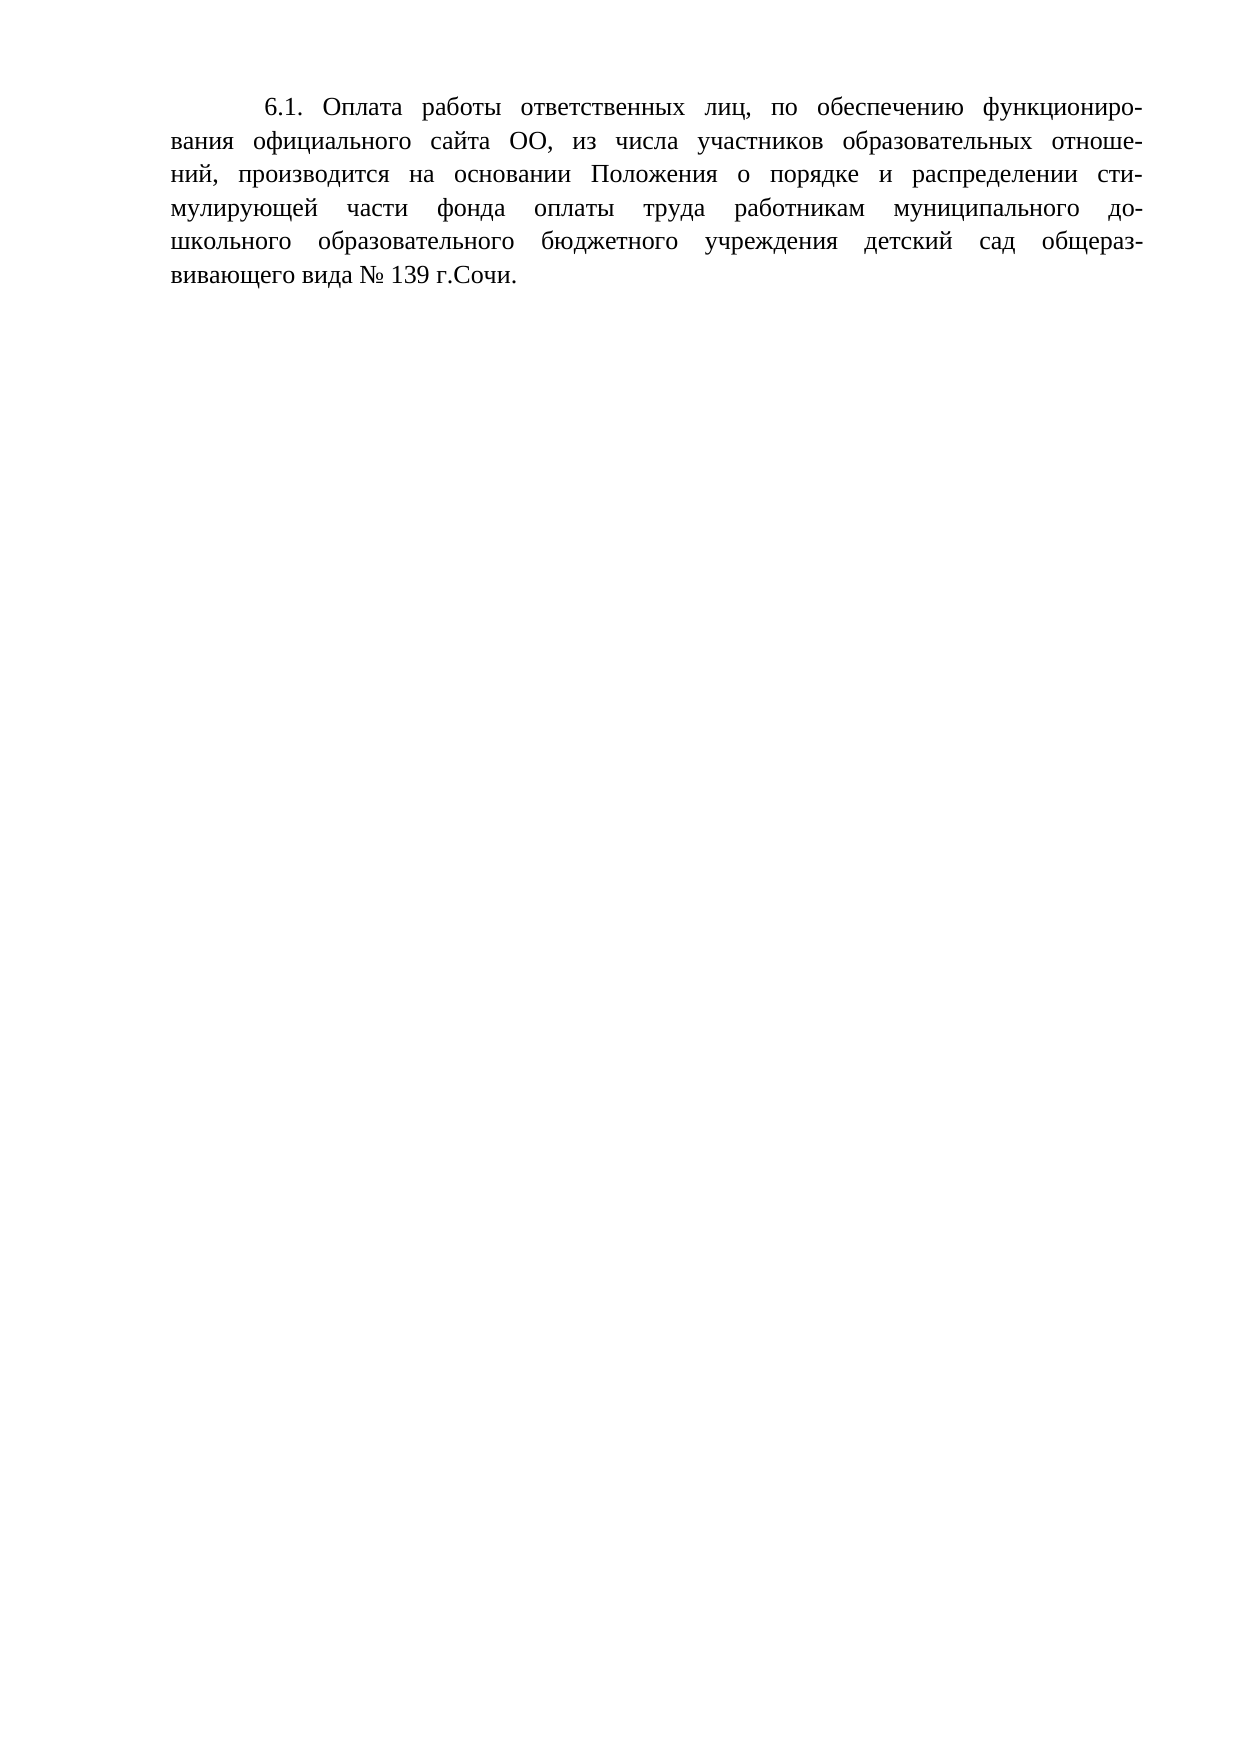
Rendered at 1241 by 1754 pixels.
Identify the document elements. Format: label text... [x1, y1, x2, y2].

text 6.1. Оплата работы ответственных лиц, по обеспечению функциониро- вания официального сайта ОО, из числа участников образовательных отноше- ний, производится на основании Положения о порядке и распределении сти- мулирующей части фонда оплаты труда работникам муниципального до- школьного образовательного бюджетного учреждения детский сад общераз- вивающего вида № 139 г.Сочи. [170, 89, 1144, 290]
